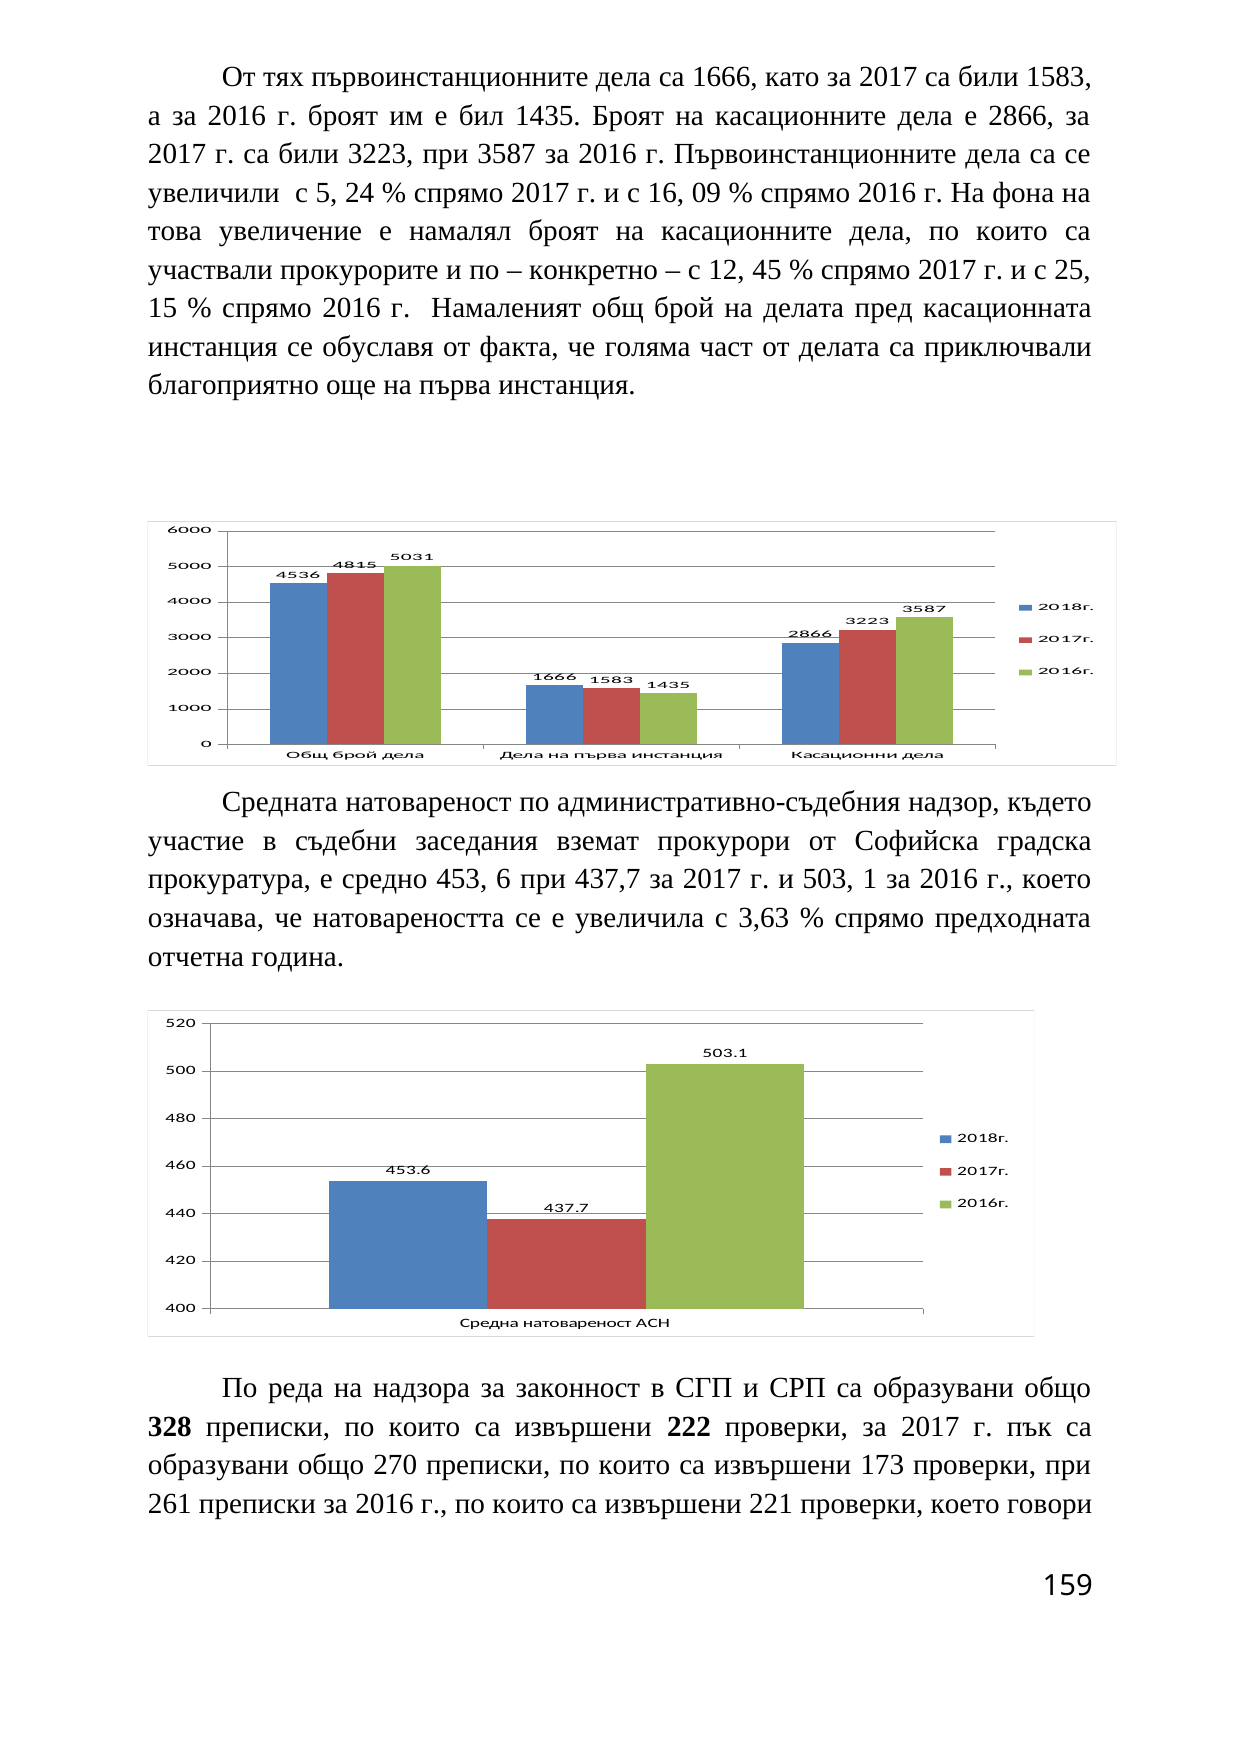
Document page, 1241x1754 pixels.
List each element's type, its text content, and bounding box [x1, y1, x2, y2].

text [148, 1370, 1092, 1519]
text От тях първоинстанционните дела са 1666, като за 2017 са били 1583, а за 2016 г. броят им е бил 1435. Броят на касационните дела е 2866, за 2017 г. са били 3223, при 3587 за 2016 г. Първоинстанционните дела са се увеличили с 5, 24 % спрямо 2017 г. и с 16, 09 % спрямо 2016 г. На фона на това увеличение е намалял броят на касационните дела, по които са участвали прокурорите и по – конкретно – с 12, 45 % спрямо 2017 г. и с 25, 15 % спрямо 2016 г. Намаленият общ брой на делата пред касационната инстанция се обуславя от факта, че голяма част от делата са приключвали благоприятно още на първа инстанция. [148, 59, 1092, 401]
text Средната натовареност по административно-съдебния надзор, където участие в съдебни заседания вземат прокурори от Софийска градска прокуратура, е средно 453, 6 при 437,7 за 2017 г. и 503, 1 за 2016 г., което означава, че натовареността се е увеличила с 3,63 % спрямо предходната отчетна година. [148, 784, 1092, 972]
